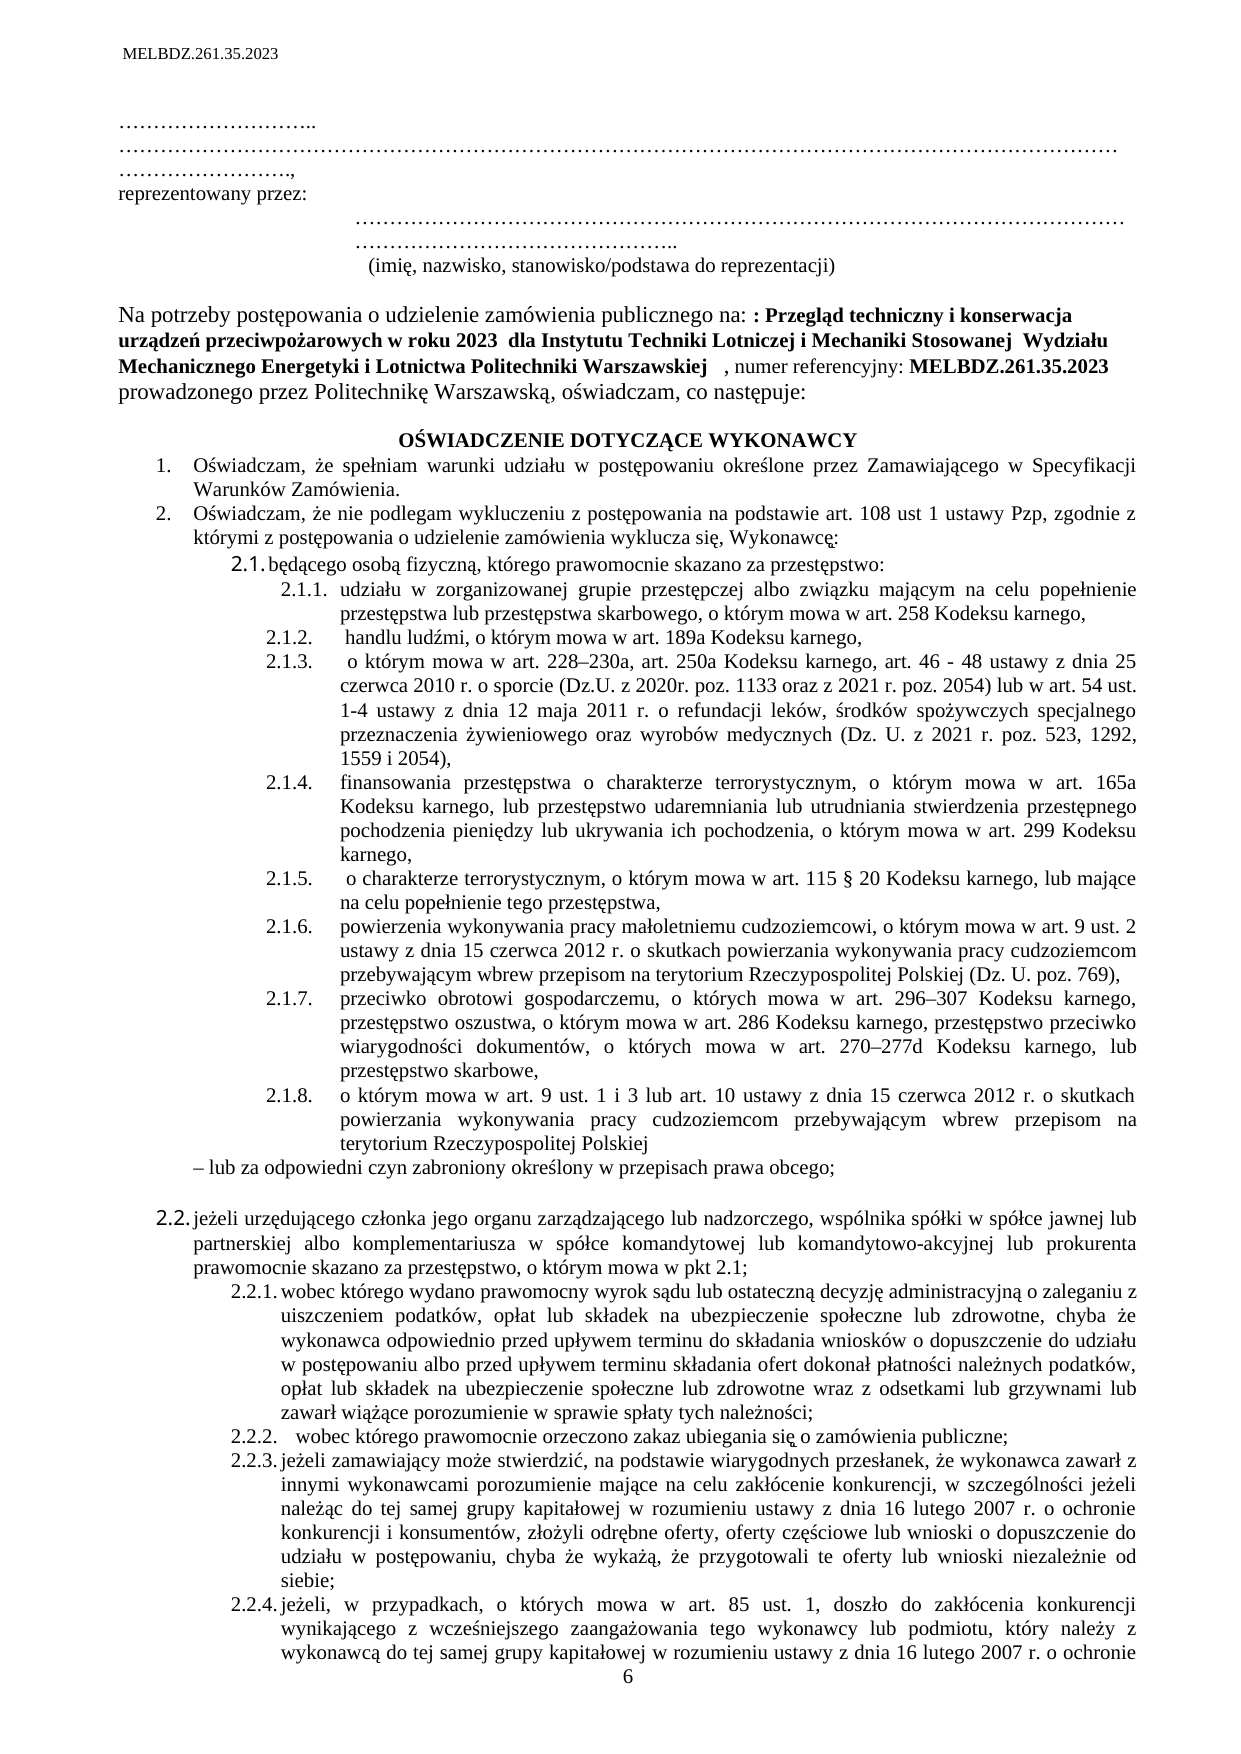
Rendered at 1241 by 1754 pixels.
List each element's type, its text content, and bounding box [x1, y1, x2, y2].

list finansowania przestępstwa o charakterze terrorystycznym, o którym mowa w art. 165a Kodeksu karnego, lub przestępstwo udaremniania lub utrudniania stwierdzenia przestępnego pochodzenia pieniędzy lub ukrywania ich pochodzenia, o którym mowa w art. 299 Kodeksu karnego, [266, 770, 1138, 866]
list udziału w zorganizowanej grupie przestępczej albo związku mającym na celu popełnienie przestępstwa lub przestępstwa skarbowego, o którym mowa w art. 258 Kodeksu karnego, [281, 577, 1138, 625]
list wobec którego prawomocnie orzeczono zakaz ubiegania się̨ o zamówienia publiczne; [231, 1424, 1138, 1448]
text (imię, nazwisko, stanowisko/podstawa do reprezentacji) [118, 253, 1138, 277]
text – lub za odpowiedni czyn zabroniony określony w przepisach prawa obcego; [193, 1155, 1138, 1179]
list Oświadczam, że nie podlegam wykluczeniu z postępowania na podstawie art. 108 ust 1 ustawy Pzp, zgodnie z którymi z postępowania o udzielenie zamówienia wyklucza się, Wykonawcę̨: [156, 501, 1138, 549]
list jeżeli urzędującego członka jego organu zarządzającego lub nadzorczego, wspólnika spółki w spółce jawnej lub partnerskiej albo komplementariusza w spółce komandytowej lub komandytowo-akcyjnej lub prokurenta prawomocnie skazano za przestępstwo, o którym mowa w pkt 2.1; [156, 1203, 1138, 1279]
text Na potrzeby postępowania o udzielenie zamówienia publicznego na: : Przegląd techniczny i konserwacja urządzeń przeciwpożarowych w roku 2023 dla Instytutu Techniki Lotniczej i Mechaniki Stosowanej Wydziału Mechanicznego Energetyki i Lotnictwa Politechniki Warszawskiej , numer referencyjny: MELBDZ.261.35.2023 prowadzonego przez Politechnikę Warszawską, oświadczam, co następuje: [118, 301, 1138, 404]
text reprezentowany przez: ………………………………………………………………………………………………………………………………………….. [118, 181, 1138, 253]
list Oświadczam, że spełniam warunki udziału w postępowaniu określone przez Zamawiającego w Specyfikacji Warunków Zamówienia. [156, 452, 1138, 501]
list o którym mowa w art. 228–230a, art. 250a Kodeksu karnego, art. 46 - 48 ustawy z dnia 25 czerwca 2010 r. o sporcie (Dz.U. z 2020r. poz. 1133 oraz z 2021 r. poz. 2054) lub w art. 54 ust. 1-4 ustawy z dnia 12 maja 2011 r. o refundacji leków, środków spożywczych specjalnego przeznaczenia żywieniowego oraz wyrobów medycznych (Dz. U. z 2021 r. poz. 523, 1292, 1559 i 2054), [266, 649, 1138, 770]
text ………………………..……………………………………………………………………………………………………………………………………………………., [118, 109, 1138, 181]
list wobec którego wydano prawomocny wyrok sądu lub ostateczną decyzję administracyjną o zaleganiu z uiszczeniem podatków, opłat lub składek na ubezpieczenie społeczne lub zdrowotne, chyba że wykonawca odpowiednio przed upływem terminu do składania wniosków o dopuszczenie do udziału w postępowaniu albo przed upływem terminu składania ofert dokonał płatności należnych podatków, opłat lub składek na ubezpieczenie społeczne lub zdrowotne wraz z odsetkami lub grzywnami lub zawarł wiążące porozumienie w sprawie spłaty tych należności; [231, 1279, 1138, 1424]
list o którym mowa w art. 9 ust. 1 i 3 lub art. 10 ustawy z dnia 15 czerwca 2012 r. o skutkach powierzania wykonywania pracy cudzoziemcom przebywającym wbrew przepisom na terytorium Rzeczypospolitej Polskiej [266, 1082, 1138, 1155]
list przeciwko obrotowi gospodarczemu, o których mowa w art. 296–307 Kodeksu karnego, przestępstwo oszustwa, o którym mowa w art. 286 Kodeksu karnego, przestępstwo przeciwko wiarygodności dokumentów, o których mowa w art. 270–277d Kodeksu karnego, lub przestępstwo skarbowe, [266, 986, 1138, 1082]
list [231, 1592, 1138, 1664]
list będącego osobą fizyczną, którego prawomocnie skazano za przestępstwo: [231, 549, 1138, 577]
list handlu ludźmi, o którym mowa w art. 189a Kodeksu karnego, [266, 625, 1138, 649]
list powierzenia wykonywania pracy małoletniemu cudzoziemcowi, o którym mowa w art. 9 ust. 2 ustawy z dnia 15 czerwca 2012 r. o skutkach powierzania wykonywania pracy cudzoziemcom przebywającym wbrew przepisom na terytorium Rzeczypospolitej Polskiej (Dz. U. poz. 769), [266, 914, 1138, 986]
list jeżeli zamawiający może stwierdzić, na podstawie wiarygodnych przesłanek, że wykonawca zawarł z innymi wykonawcami porozumienie mające na celu zakłócenie konkurencji, w szczególności jeżeli należąc do tej samej grupy kapitałowej w rozumieniu ustawy z dnia 16 lutego 2007 r. o ochronie konkurencji i konsumentów, złożyli odrębne oferty, oferty częściowe lub wnioski o dopuszczenie do udziału w postępowaniu, chyba że wykażą, że przygotowali te oferty lub wnioski niezależnie od siebie; [231, 1448, 1138, 1592]
text OŚWIADCZENIE DOTYCZĄCE WYKONAWCY [118, 428, 1138, 452]
list o charakterze terrorystycznym, o którym mowa w art. 115 § 20 Kodeksu karnego, lub mające na celu popełnienie tego przestępstwa, [266, 866, 1138, 914]
